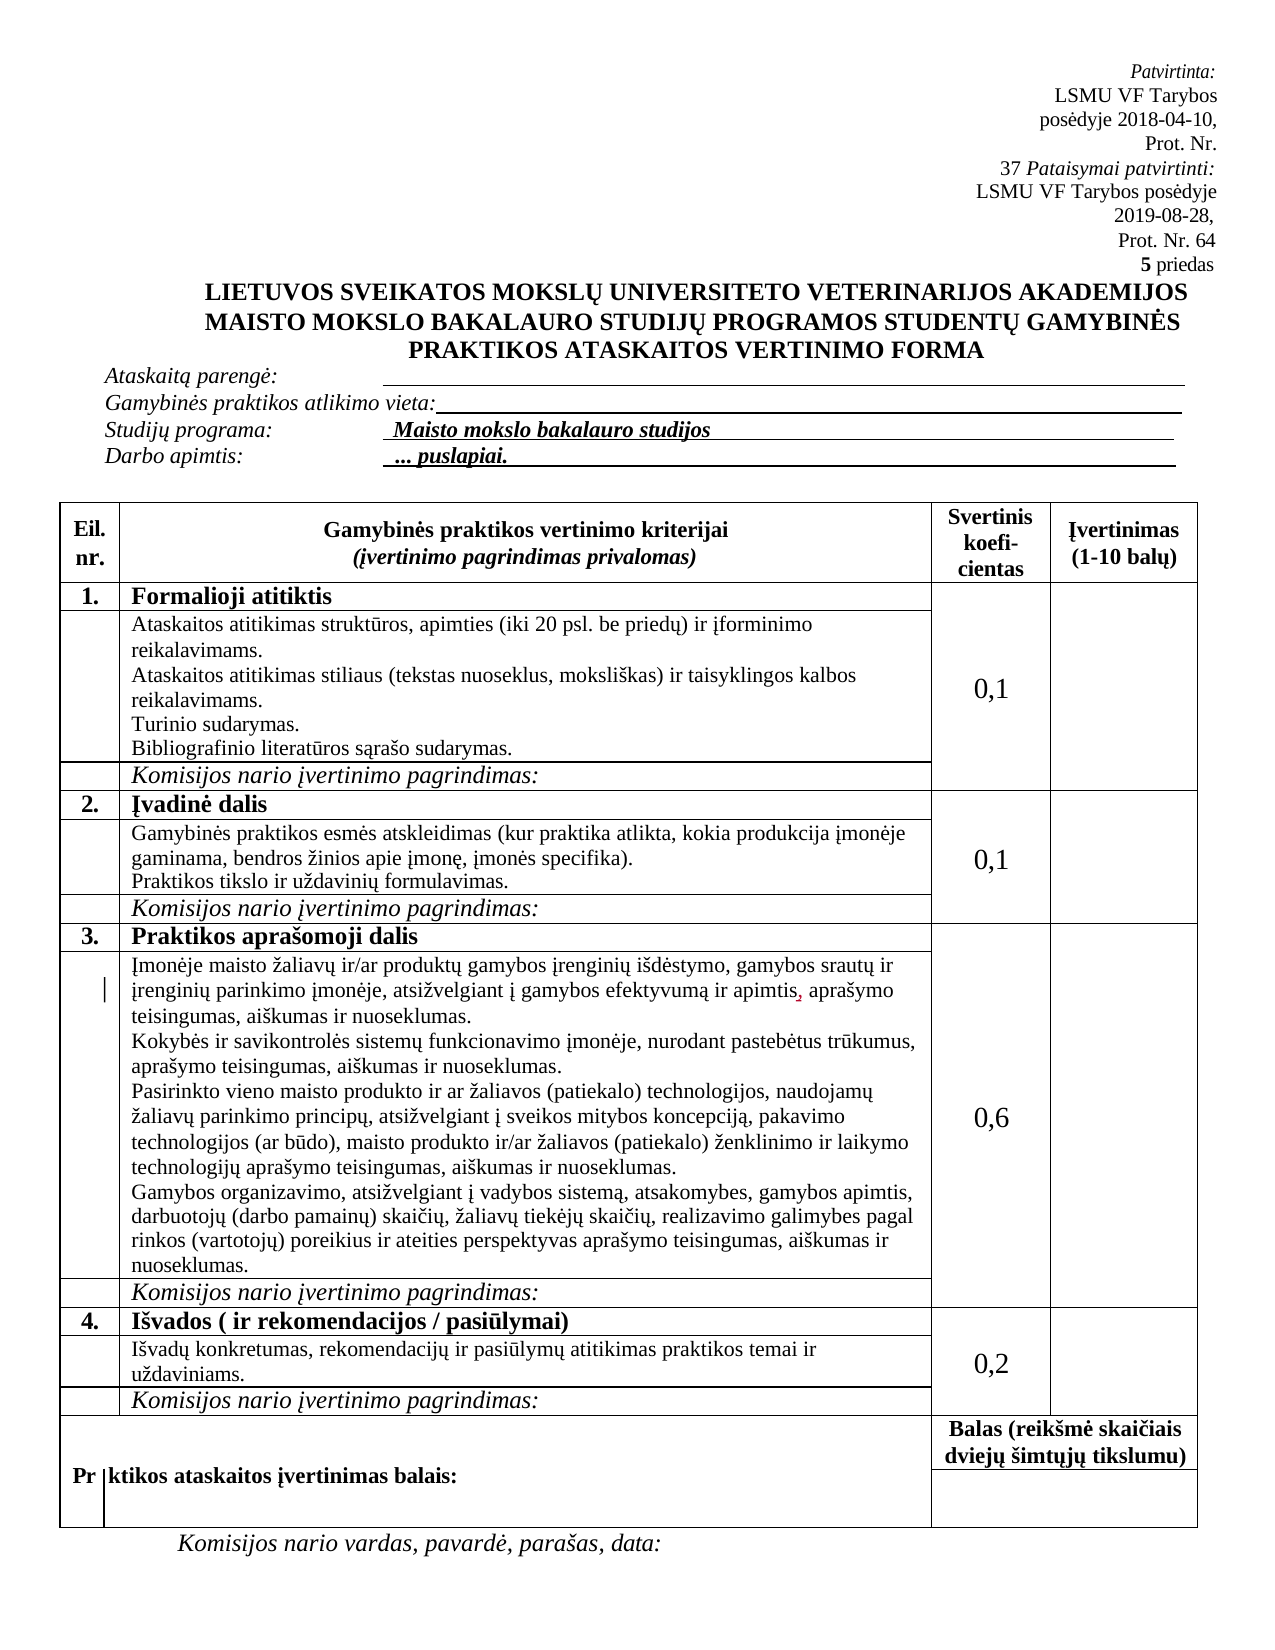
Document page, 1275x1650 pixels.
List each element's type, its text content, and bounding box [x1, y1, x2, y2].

text Komisijos nario vardas, pavardė, parašas, data: [177, 1528, 1250, 1557]
table_cell Gamybinės praktikos esmės atskleidimas (kur praktika atlikta, kokia produkcija įmonėje gaminama, bendros žinios apie įmonę, įmonės specifika). Praktikos tikslo ir uždavinių formulavimas. [120, 820, 931, 894]
table_header Eil. nr. [61, 503, 119, 582]
text Patvirtinta: LSMU VF Tarybos posėdyje 2018-04-10, [1037, 59, 1217, 131]
table_cell [61, 952, 119, 1278]
table_header Ataskaitą parengė: [99, 364, 334, 391]
table_cell 1. [61, 583, 119, 610]
text Prot. Nr. 64 [1118, 227, 1250, 252]
table_cell Išvadų konkretumas, rekomendacijų ir pasiūlymų atitikimas praktikos temai ir uždaviniams. [120, 1336, 931, 1386]
table_cell [1051, 924, 1197, 1307]
table_cell 4. [61, 1308, 119, 1335]
table_cell Įvadinė dalis [120, 791, 931, 819]
table_cell 3. [61, 924, 119, 951]
table_cell Praktikos aprašomoji dalis [120, 924, 931, 951]
table_cell [932, 1470, 1197, 1527]
table_cell Įmonėje maisto žaliavų ir/ar produktų gamybos įrenginių išdėstymo, gamybos srautų ir įrenginių parinkimo įmonėje, atsižvelgiant į gamybos efektyvumą ir apimtis, aprašymo teisingumas, aiškumas ir nuoseklumas. Kokybės ir savikontrolės sistemų funkcionavimo įmonėje, nurodant pastebėtus trūkumus, aprašymo teisingumas, aiškumas ir nuoseklumas. Pasirinkto vieno maisto produkto ir ar žaliavos (patiekalo) technologijos, naudojamų žaliavų parinkimo principų, atsižvelgiant į sveikos mitybos koncepciją, pakavimo technologijos (ar būdo), maisto produkto ir/ar žaliavos (patiekalo) ženklinimo ir laikymo technologijų aprašymo teisingumas, aiškumas ir nuoseklumas. Gamybos organizavimo, atsižvelgiant į vadybos sistemą, atsakomybes, gamybos apimtis, darbuotojų (darbo pamainų) skaičių, žaliavų tiekėjų skaičių, realizavimo galimybes pagal rinkos (vartotojų) poreikius ir ateities perspektyvas aprašymo teisingumas, aiškumas ir nuoseklumas. [120, 952, 931, 1278]
table_cell Išvados ( ir rekomendacijos / pasiūlymai) [120, 1308, 931, 1335]
table_cell 0,1 [932, 791, 1050, 922]
table_cell ktikos ataskaitos įvertinimas balais: [105, 1469, 931, 1527]
table_header Svertinis koefi- cientas [932, 503, 1050, 582]
table_cell [61, 820, 119, 894]
table_cell Komisijos nario įvertinimo pagrindimas: [120, 763, 931, 790]
table_cell [1051, 791, 1197, 922]
table_cell Formalioji atitiktis [120, 583, 931, 610]
table_cell Komisijos nario įvertinimo pagrindimas: [120, 1388, 931, 1415]
text 2019-08-28, [1114, 203, 1250, 227]
table_cell Komisijos nario įvertinimo pagrindimas: [120, 895, 931, 922]
table_cell [1051, 1308, 1197, 1415]
table_cell [61, 1279, 119, 1307]
table_header Gamybinės praktikos vertinimo kriterijai (įvertinimo pagrindimas privalomas) [120, 503, 931, 582]
table_cell [61, 895, 119, 922]
table_cell Studijų programa: [99, 418, 334, 445]
table_cell [61, 1388, 119, 1415]
table_cell 0,1 [932, 583, 1050, 790]
table_cell Komisijos nario įvertinimo pagrindimas: [120, 1279, 931, 1307]
table_cell 2. [61, 791, 119, 819]
table_cell 0,2 [932, 1308, 1050, 1415]
table_header [334, 364, 716, 391]
table_cell [61, 1336, 119, 1386]
table_cell [61, 611, 119, 761]
table_cell Ataskaitos atitikimas struktūros, apimties (iki 20 psl. be priedų) ir įforminimo reikalavimams. Ataskaitos atitikimas stiliaus (tekstas nuoseklus, moksliškas) ir taisyklingos kalbos reikalavimams. Turinio sudarymas. Bibliografinio literatūros sąrašo sudarymas. [120, 611, 931, 761]
table_cell 0,6 [932, 924, 1050, 1307]
table_cell Gamybinės praktikos atlikimo vieta: [99, 391, 716, 418]
subtitle priedas LIETUVOS SVEIKATOS MOKSLŲ UNIVERSITETO VETERINARIJOS AKADEMIJOS MAISTO MOKSLO BAKALAURO STUDIJŲ PROGRAMOS STUDENTŲ GAMYBINĖS [204, 252, 1215, 336]
table_cell [61, 1416, 931, 1468]
table_cell ... puslapiai. [334, 445, 716, 471]
table_header Įvertinimas (1-10 balų) [1051, 503, 1197, 582]
text Prot. Nr. 37 Pataisymai patvirtinti: LSMU VF Tarybos posėdyje [975, 131, 1217, 203]
table_cell Balas (reikšmė skaičiais dviejų šimtųjų tikslumu) [932, 1416, 1197, 1468]
table_cell Darbo apimtis: [99, 445, 334, 471]
table_cell Pr [61, 1469, 103, 1527]
table_cell Maisto mokslo bakalauro studijos [334, 418, 716, 445]
table_cell [61, 763, 119, 790]
text PRAKTIKOS ATASKAITOS VERTINIMO FORMA [408, 337, 1250, 364]
table_cell [1051, 583, 1197, 790]
